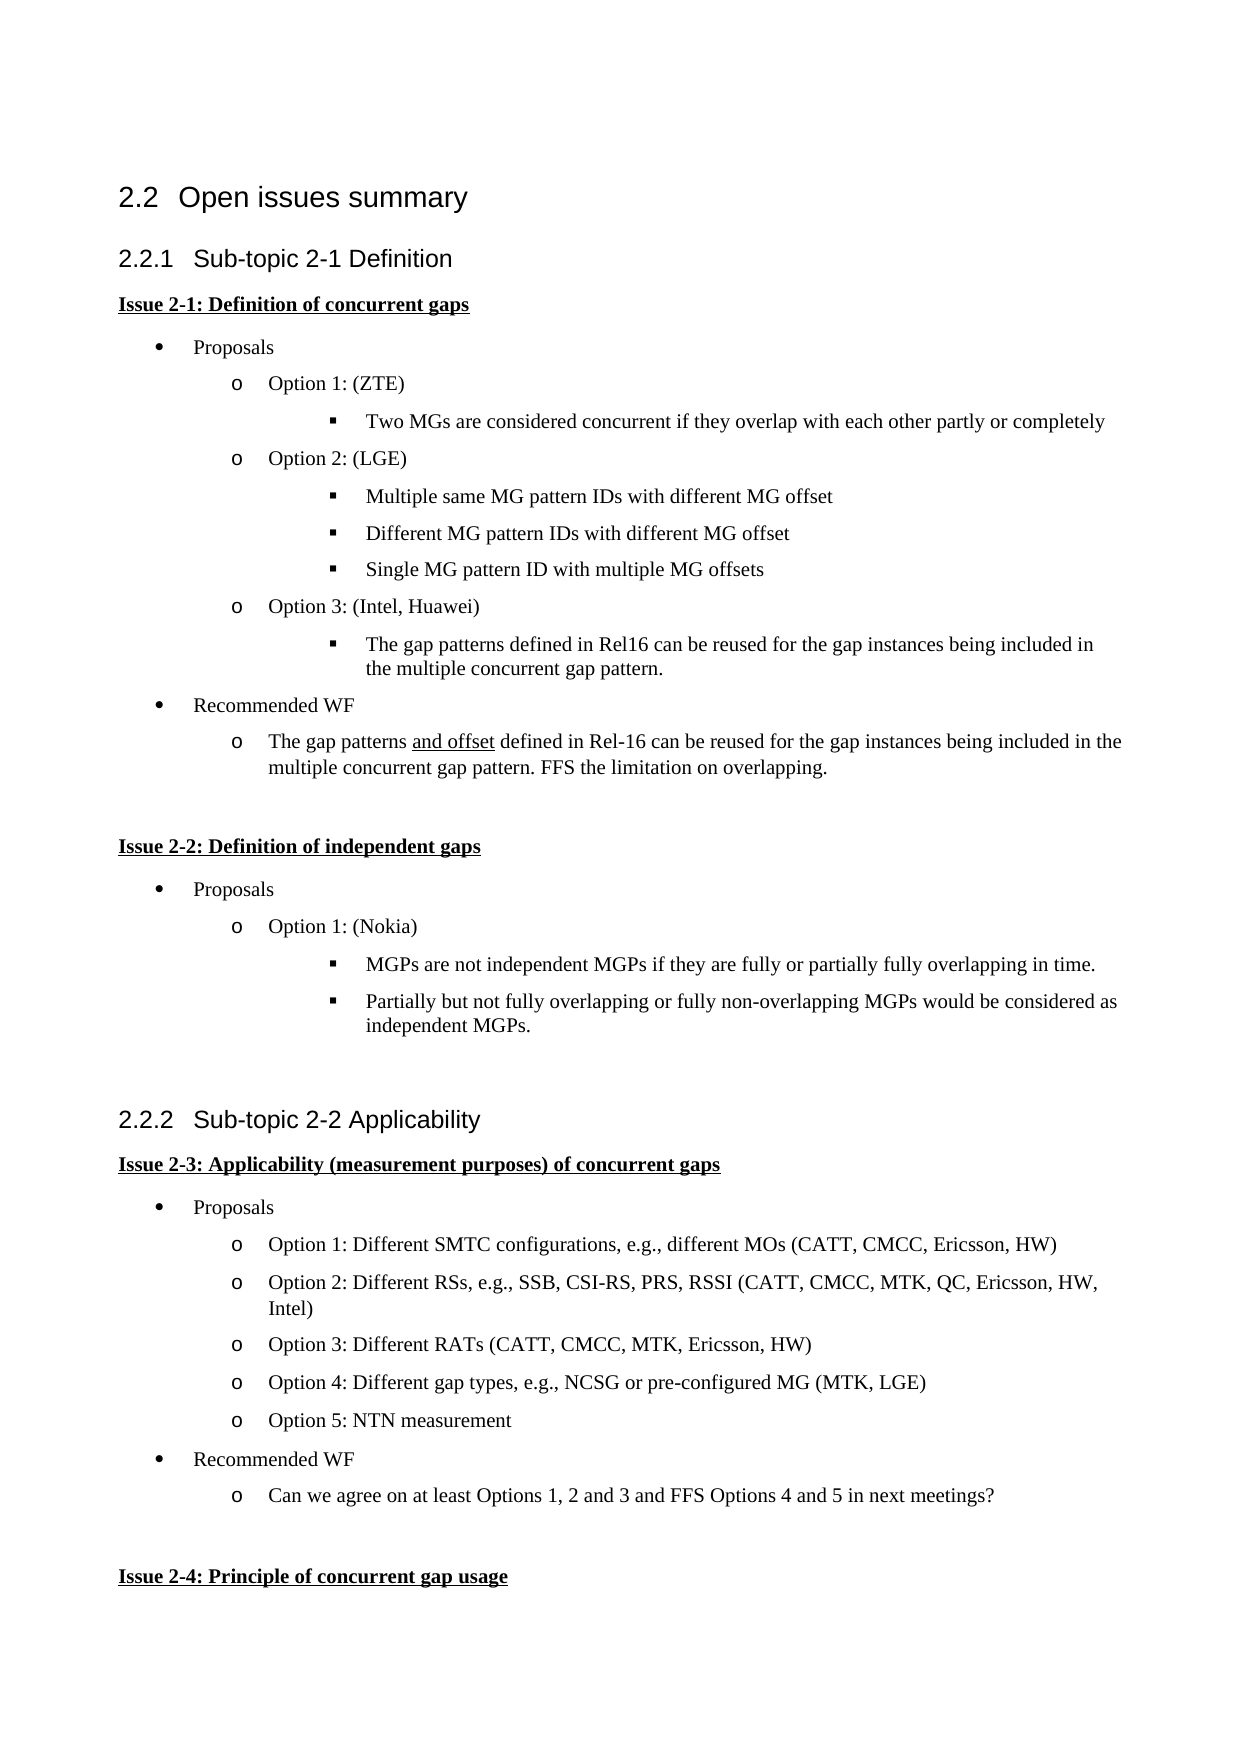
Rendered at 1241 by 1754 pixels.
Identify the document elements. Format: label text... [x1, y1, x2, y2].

subtitle Sub-topic 2-2 Applicability [118, 1104, 1122, 1133]
list Option 1: (ZTE) [231, 371, 1122, 397]
list MGPs are not independent MGPs if they are fully or partially fully overlapping in time. [328, 952, 1122, 976]
list The gap patterns defined in Rel16 can be reused for the gap instances being included in the multiple concurrent gap pattern. [328, 632, 1122, 680]
list Recommended WF [156, 693, 1122, 717]
list Two MGs are considered concurrent if they overlap with each other partly or completely [328, 409, 1122, 433]
list Option 1: (Nokia) [231, 914, 1122, 939]
list The gap patterns and offset defined in Rel-16 can be reused for the gap instances being included in the multiple concurrent gap pattern. FFS the limitation on overlapping. [231, 729, 1122, 779]
list Proposals [156, 1195, 1122, 1219]
list Option 1: Different SMTC configurations, e.g., different MOs (CATT, CMCC, Ericsson, HW) [231, 1231, 1122, 1257]
list Single MG pattern ID with multiple MG offsets [328, 557, 1122, 581]
text Issue 2-2: Definition of independent gaps [118, 834, 1122, 858]
list Can we agree on at least Options 1, 2 and 3 and FFS Options 4 and 5 in next meetings? [231, 1483, 1122, 1509]
list Option 2: Different RSs, e.g., SSB, CSI-RS, PRS, RSSI (CATT, CMCC, MTK, QC, Ericsson, HW, Intel) [231, 1270, 1122, 1319]
list Proposals [156, 877, 1122, 901]
subtitle Open issues summary [118, 179, 1122, 213]
list Multiple same MG pattern IDs with different MG offset [328, 484, 1122, 508]
list Option 5: NTN measurement [231, 1408, 1122, 1434]
list Option 3: (Intel, Huawei) [231, 594, 1122, 620]
list Option 3: Different RATs (CATT, CMCC, MTK, Ericsson, HW) [231, 1332, 1122, 1358]
list Proposals [156, 335, 1122, 359]
text Issue 2-3: Applicability (measurement purposes) of concurrent gaps [118, 1152, 1122, 1176]
list Recommended WF [156, 1447, 1122, 1471]
list Option 2: (LGE) [231, 446, 1122, 472]
text Issue 2-4: Principle of concurrent gap usage [118, 1564, 1122, 1588]
list Different MG pattern IDs with different MG offset [328, 521, 1122, 545]
list Option 4: Different gap types, e.g., NCSG or pre-configured MG (MTK, LGE) [231, 1370, 1122, 1396]
subtitle Sub-topic 2-1 Definition [118, 244, 1122, 273]
list Partially but not fully overlapping or fully non-overlapping MGPs would be considered as independent MGPs. [328, 989, 1122, 1037]
text Issue 2-1: Definition of concurrent gaps [118, 292, 1122, 316]
